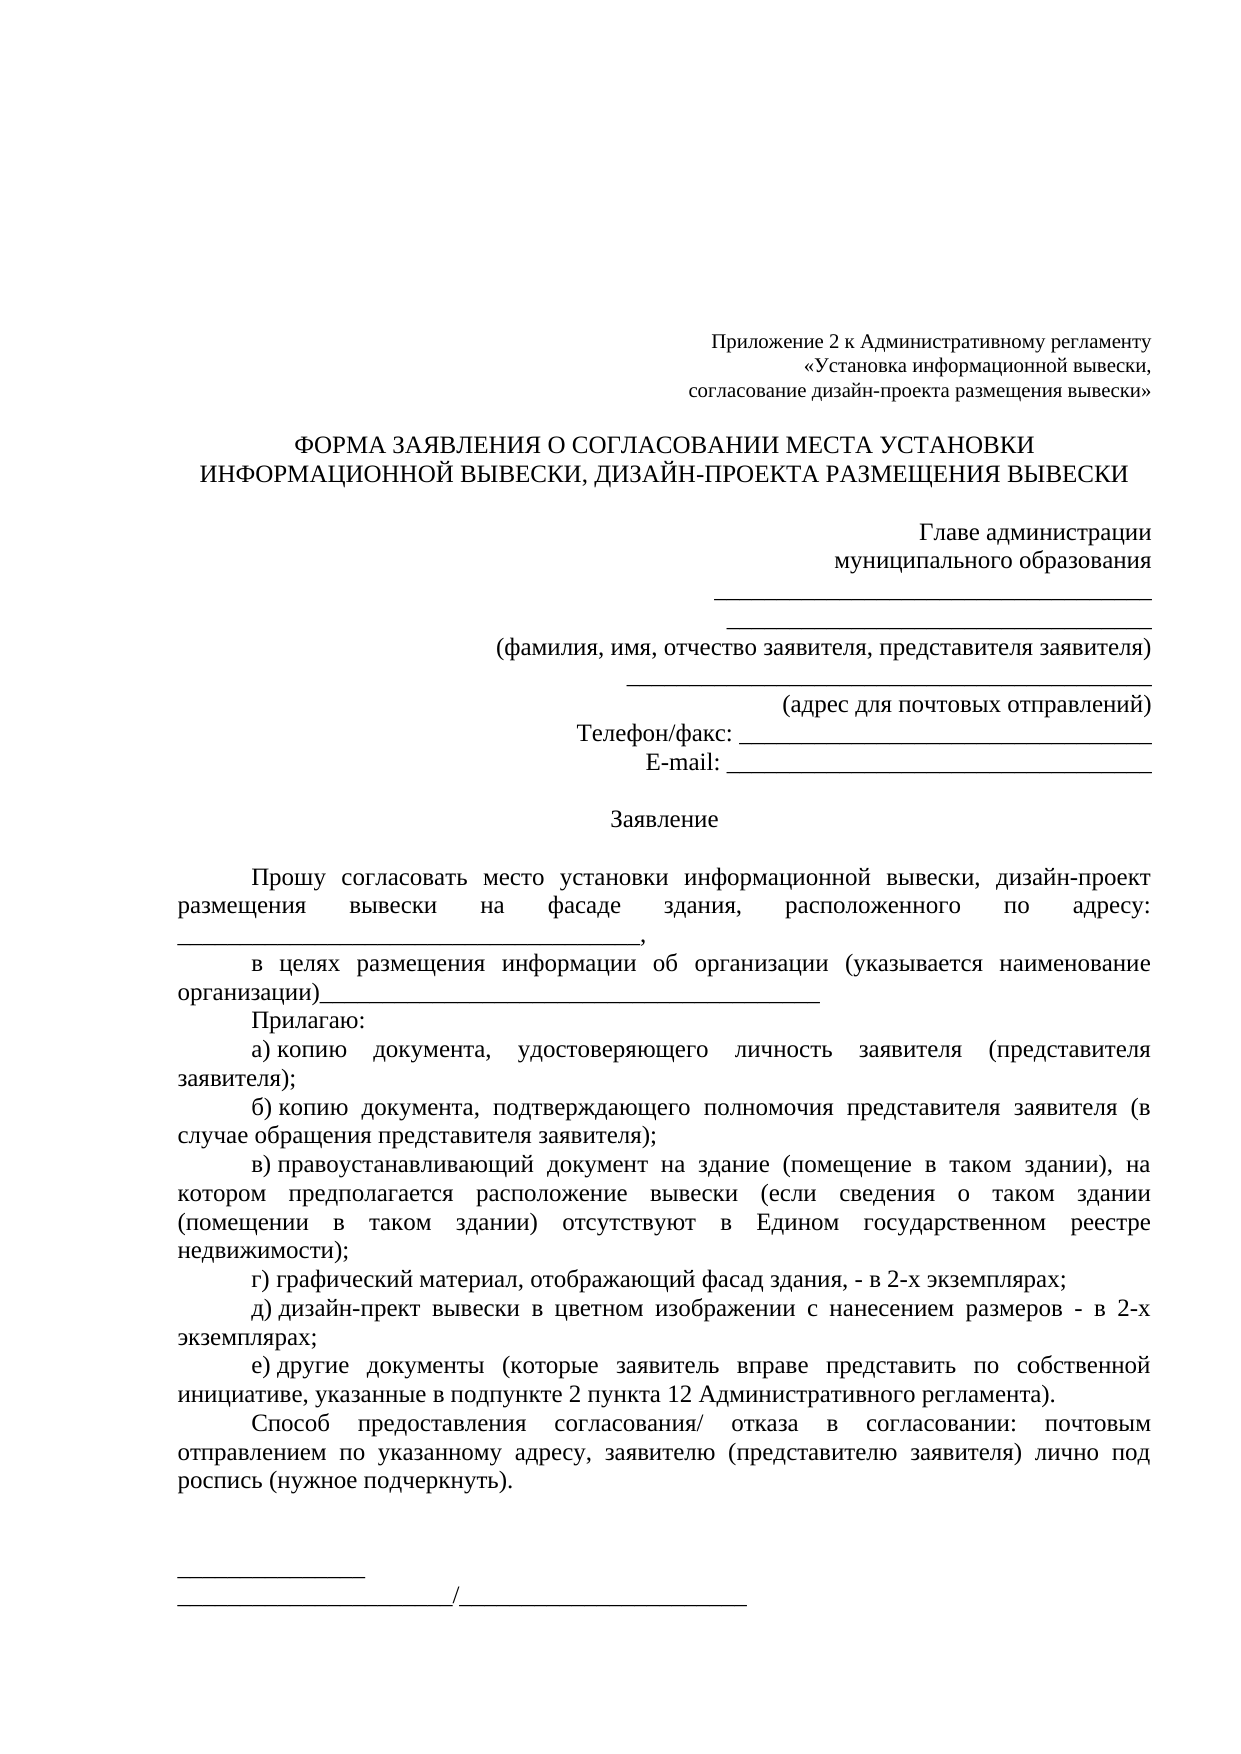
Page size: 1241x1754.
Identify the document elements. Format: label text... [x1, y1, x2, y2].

text __________________________________ [177, 603, 1152, 632]
text ФОРМА ЗАЯВЛЕНИЯ О СОГЛАСОВАНИИ МЕСТА УСТАНОВКИ ИНФОРМАЦИОННОЙ ВЫВЕСКИ, ДИЗАЙН-ПРОЕКТА РАЗМЕЩЕНИЯ ВЫВЕСКИ [177, 430, 1152, 488]
text Е-mail: __________________________________ [177, 747, 1152, 775]
text Заявление [177, 804, 1152, 833]
text ___________________________________ [177, 574, 1152, 603]
text (фамилия, имя, отчество заявителя, представителя заявителя) __________________________________________ [177, 632, 1152, 689]
text согласование дизайн-проекта размещения вывески» [177, 377, 1152, 402]
text а) копию документа, удостоверяющего личность заявителя (представителя заявителя); [177, 1034, 1152, 1092]
text г) графический материал, отображающий фасад здания, - в 2-х экземплярах; [177, 1264, 1152, 1293]
text Приложение 2 к Административному регламенту [177, 329, 1152, 353]
text д) дизайн-прект вывески в цветном изображении с нанесением размеров - в 2-х экземплярах; [177, 1293, 1152, 1350]
text б) копию документа, подтверждающего полномочия представителя заявителя (в случае обращения представителя заявителя); [177, 1092, 1152, 1149]
text Прилагаю: [177, 1005, 1152, 1034]
text е) другие документы (которые заявитель вправе представить по собственной инициативе, указанные в подпункте 2 пункта 12 Административного регламента). [177, 1350, 1152, 1408]
text муниципального образования [177, 545, 1152, 574]
text Главе администрации [177, 517, 1152, 545]
text Способ предоставления согласования/ отказа в согласовании: почтовым отправлением по указанному адресу, заявителю (представителю заявителя) лично под роспись (нужное подчеркнуть). [177, 1408, 1152, 1494]
text «Установка информационной вывески, [177, 353, 1152, 377]
text в целях размещения информации об организации (указывается наименование организации)________________________________________ [177, 948, 1152, 1005]
text _______________ ______________________/_______________________ [177, 1552, 1152, 1609]
text Прошу согласовать место установки информационной вывески, дизайн-проект размещения вывески на фасаде здания, расположенного по адресу: _____________________________________, [177, 862, 1152, 948]
text (адрес для почтовых отправлений) [177, 689, 1152, 718]
text в) правоустанавливающий документ на здание (помещение в таком здании), на котором предполагается расположение вывески (если сведения о таком здании (помещении в таком здании) отсутствуют в Едином государственном реестре недвижимости); [177, 1149, 1152, 1264]
text Телефон/факс: _________________________________ [177, 718, 1152, 747]
